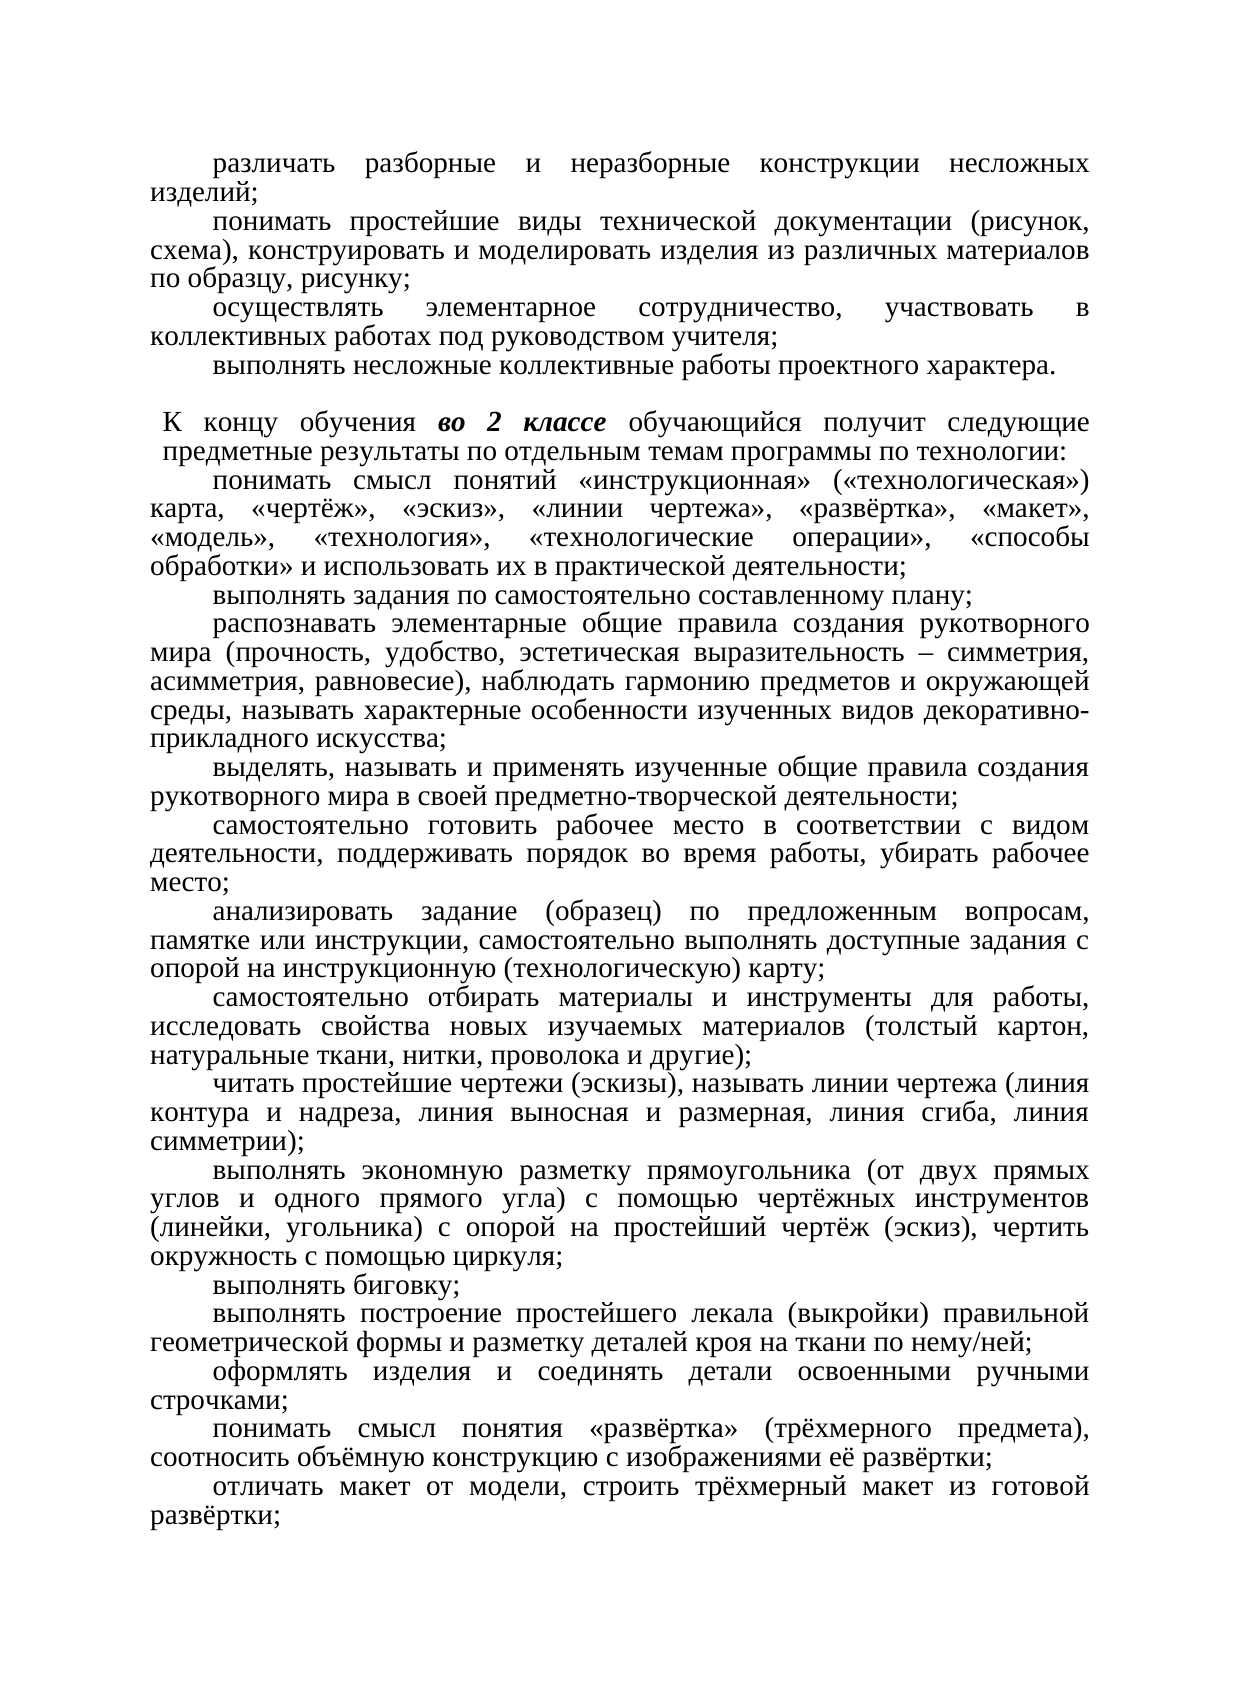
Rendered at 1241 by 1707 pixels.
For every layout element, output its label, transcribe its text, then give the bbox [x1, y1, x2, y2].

text понимать смысл понятия «развёртка» (трёхмерного предмета), соотносить объёмную конструкцию с изображениями её развёртки; [150, 1415, 1090, 1472]
text понимать простейшие виды технической документации (рисунок, схема), конструировать и моделировать изделия из различных материалов по образцу, рисунку; [150, 207, 1090, 294]
text читать простейшие чертежи (эскизы), называть линии чертежа (линия контура и надреза, линия выносная и размерная, линия сгиба, линия симметрии); [150, 1070, 1090, 1156]
text различать разборные и неразборные конструкции несложных изделий; [150, 150, 1090, 207]
text выполнять экономную разметку прямоугольника (от двух прямых углов и одного прямого угла) с помощью чертёжных инструментов (линейки, угольника) с опорой на простейший чертёж (эскиз), чертить окружность с помощью циркуля; [150, 1156, 1090, 1271]
text отличать макет от модели, строить трёхмерный макет из готовой развёртки; [150, 1472, 1090, 1530]
text выполнять биговку; [150, 1271, 1090, 1300]
text анализировать задание (образец) по предложенным вопросам, памятке или инструкции, самостоятельно выполнять доступные задания с опорой на инструкционную (технологическую) карту; [150, 897, 1090, 984]
text самостоятельно отбирать материалы и инструменты для работы, исследовать свойства новых изучаемых материалов (толстый картон, натуральные ткани, нитки, проволока и другие); [150, 984, 1090, 1070]
text К концу обучения во 2 классе обучающийся получит следующие предметные результаты по отдельным темам программы по технологии: [162, 409, 1090, 466]
text понимать смысл понятий «инструкционная» («технологическая») карта, «чертёж», «эскиз», «линии чертежа», «развёртка», «макет», «модель», «технология», «технологические операции», «способы обработки» и использовать их в практической деятельности; [150, 466, 1090, 581]
text распознавать элементарные общие правила создания рукотворного мира (прочность, удобство, эстетическая выразительность – симметрия, асимметрия, равновесие), наблюдать гармонию предметов и окружающей среды, называть характерные особенности изученных видов декоративно-прикладного искусства; [150, 610, 1090, 754]
text выполнять несложные коллективные работы проектного характера. [150, 351, 1090, 380]
text выделять, называть и применять изученные общие правила создания рукотворного мира в своей предметно-творческой деятельности; [150, 754, 1090, 811]
text выполнять задания по самостоятельно составленному плану; [150, 581, 1090, 610]
text оформлять изделия и соединять детали освоенными ручными строчками; [150, 1357, 1090, 1415]
text осуществлять элементарное сотрудничество, участвовать в коллективных работах под руководством учителя; [150, 294, 1090, 351]
text выполнять построение простейшего лекала (выкройки) правильной геометрической формы и разметку деталей кроя на ткани по нему/ней; [150, 1300, 1090, 1357]
text самостоятельно готовить рабочее место в соответствии с видом деятельности, поддерживать порядок во время работы, убирать рабочее место; [150, 811, 1090, 897]
